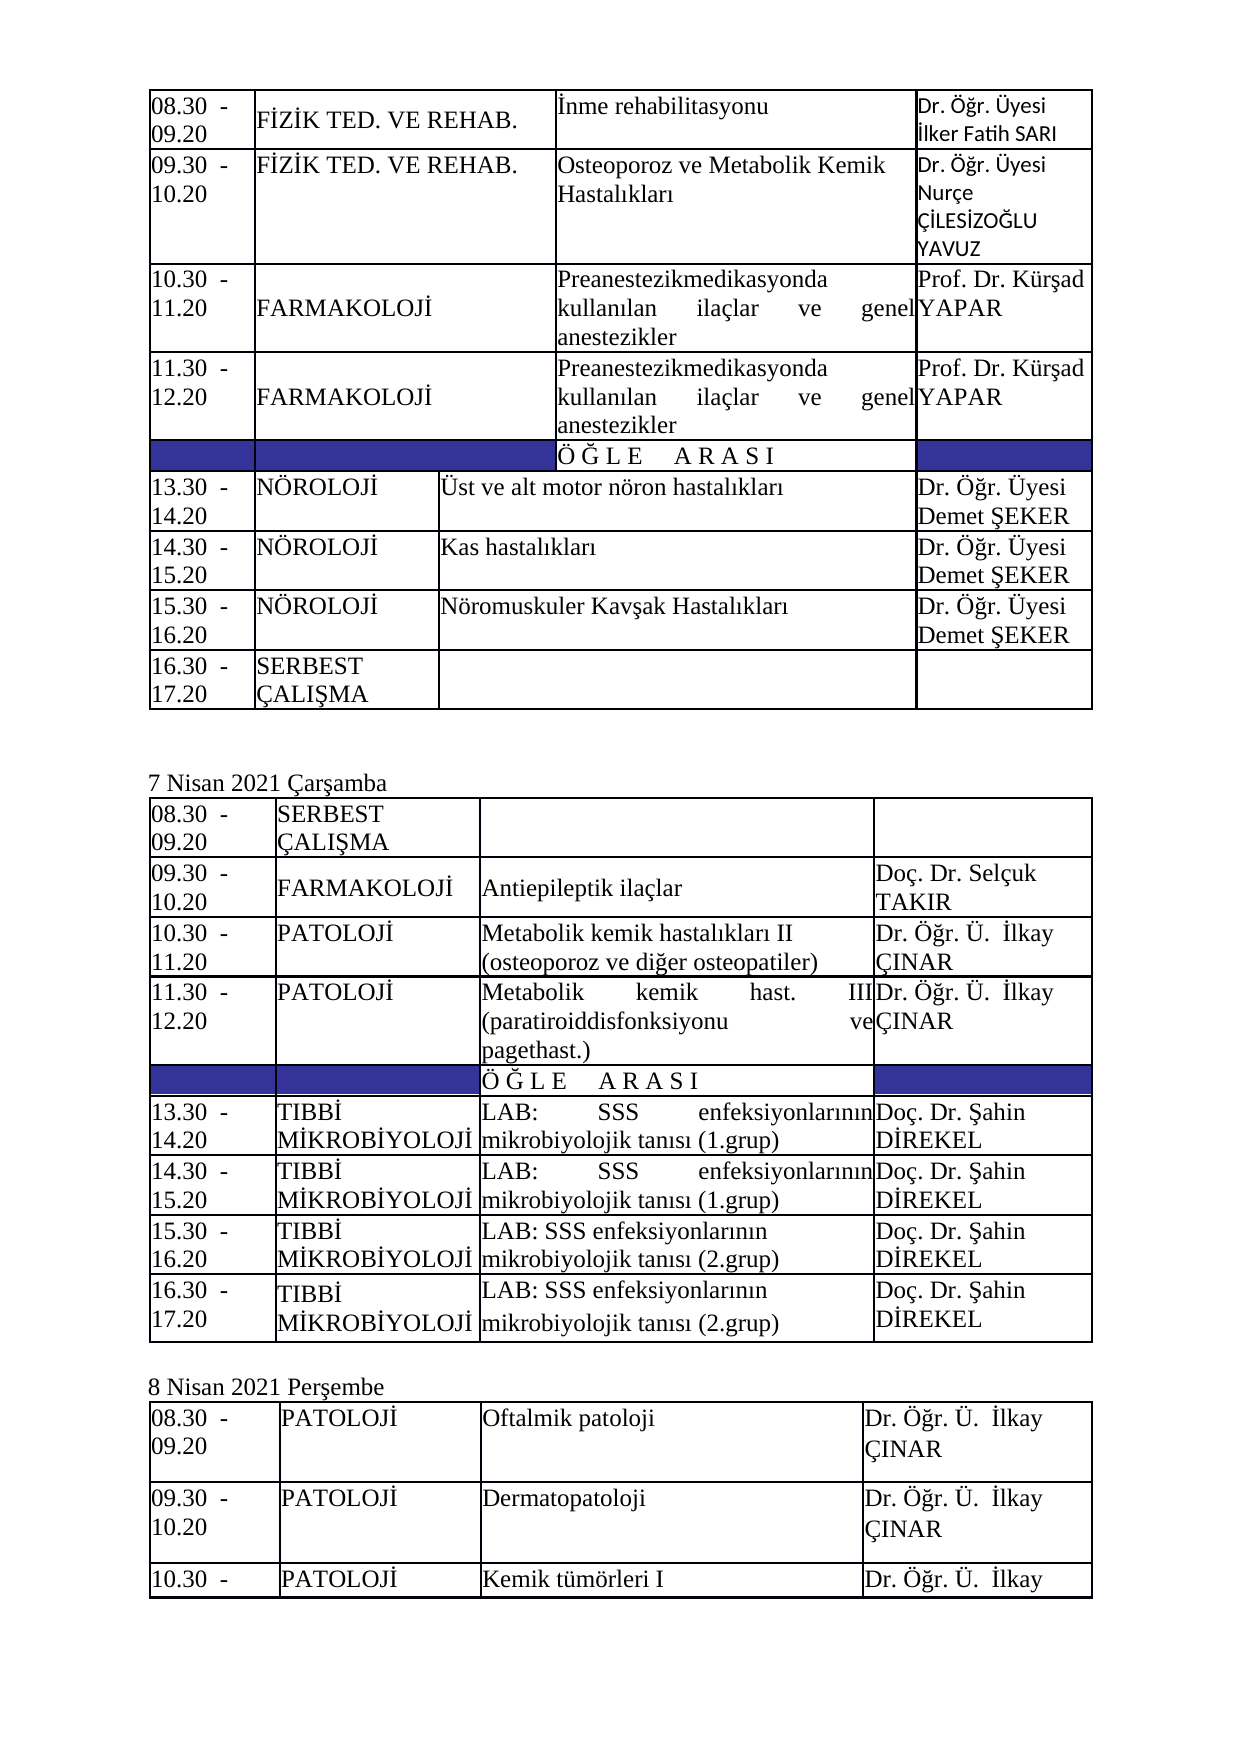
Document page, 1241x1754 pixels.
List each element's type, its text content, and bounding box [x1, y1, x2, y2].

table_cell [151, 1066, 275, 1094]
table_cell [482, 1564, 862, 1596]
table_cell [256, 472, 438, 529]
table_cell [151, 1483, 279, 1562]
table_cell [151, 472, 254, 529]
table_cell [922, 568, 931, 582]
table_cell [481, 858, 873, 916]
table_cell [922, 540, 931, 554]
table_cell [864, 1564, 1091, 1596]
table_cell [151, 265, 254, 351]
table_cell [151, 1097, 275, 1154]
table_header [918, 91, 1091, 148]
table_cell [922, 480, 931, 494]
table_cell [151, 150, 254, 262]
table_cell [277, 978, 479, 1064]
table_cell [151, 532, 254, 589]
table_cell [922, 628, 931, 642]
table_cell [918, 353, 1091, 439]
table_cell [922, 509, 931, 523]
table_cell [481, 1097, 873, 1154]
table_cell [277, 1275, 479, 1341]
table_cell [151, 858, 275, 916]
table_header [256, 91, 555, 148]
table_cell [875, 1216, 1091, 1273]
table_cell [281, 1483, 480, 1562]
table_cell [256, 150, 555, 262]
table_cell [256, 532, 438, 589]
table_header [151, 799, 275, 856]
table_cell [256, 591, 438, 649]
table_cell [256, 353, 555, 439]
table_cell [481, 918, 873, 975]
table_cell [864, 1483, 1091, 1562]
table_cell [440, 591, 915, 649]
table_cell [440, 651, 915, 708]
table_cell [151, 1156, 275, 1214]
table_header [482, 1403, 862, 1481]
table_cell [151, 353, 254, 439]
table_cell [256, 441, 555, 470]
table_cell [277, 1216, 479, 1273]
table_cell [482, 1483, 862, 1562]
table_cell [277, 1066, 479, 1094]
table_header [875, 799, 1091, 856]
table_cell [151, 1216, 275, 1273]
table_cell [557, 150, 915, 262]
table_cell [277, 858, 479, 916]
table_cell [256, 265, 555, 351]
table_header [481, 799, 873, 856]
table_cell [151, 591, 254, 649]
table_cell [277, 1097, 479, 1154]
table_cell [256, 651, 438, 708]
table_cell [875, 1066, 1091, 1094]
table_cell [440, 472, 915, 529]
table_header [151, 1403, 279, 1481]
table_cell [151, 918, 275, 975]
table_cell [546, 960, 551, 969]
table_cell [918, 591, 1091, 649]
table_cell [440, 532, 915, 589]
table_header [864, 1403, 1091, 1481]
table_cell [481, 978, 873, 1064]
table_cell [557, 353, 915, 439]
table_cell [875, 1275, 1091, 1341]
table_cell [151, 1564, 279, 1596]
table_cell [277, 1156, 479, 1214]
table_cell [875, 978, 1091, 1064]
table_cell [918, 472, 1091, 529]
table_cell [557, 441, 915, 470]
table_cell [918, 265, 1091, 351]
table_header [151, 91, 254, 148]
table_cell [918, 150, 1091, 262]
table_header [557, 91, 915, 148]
text 8 Nisan 2021 Perşembe [148, 1372, 1093, 1401]
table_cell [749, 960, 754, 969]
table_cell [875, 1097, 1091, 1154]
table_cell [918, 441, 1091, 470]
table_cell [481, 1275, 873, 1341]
text 7 Nisan 2021 Çarşamba [148, 768, 1093, 797]
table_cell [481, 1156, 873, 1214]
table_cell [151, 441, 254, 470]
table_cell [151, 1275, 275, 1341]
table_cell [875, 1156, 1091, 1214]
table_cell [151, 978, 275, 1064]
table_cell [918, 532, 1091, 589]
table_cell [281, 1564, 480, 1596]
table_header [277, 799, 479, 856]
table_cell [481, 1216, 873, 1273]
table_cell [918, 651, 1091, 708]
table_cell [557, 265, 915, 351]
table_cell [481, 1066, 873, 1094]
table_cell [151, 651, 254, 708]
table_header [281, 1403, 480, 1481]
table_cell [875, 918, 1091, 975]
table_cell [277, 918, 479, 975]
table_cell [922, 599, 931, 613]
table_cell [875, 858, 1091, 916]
